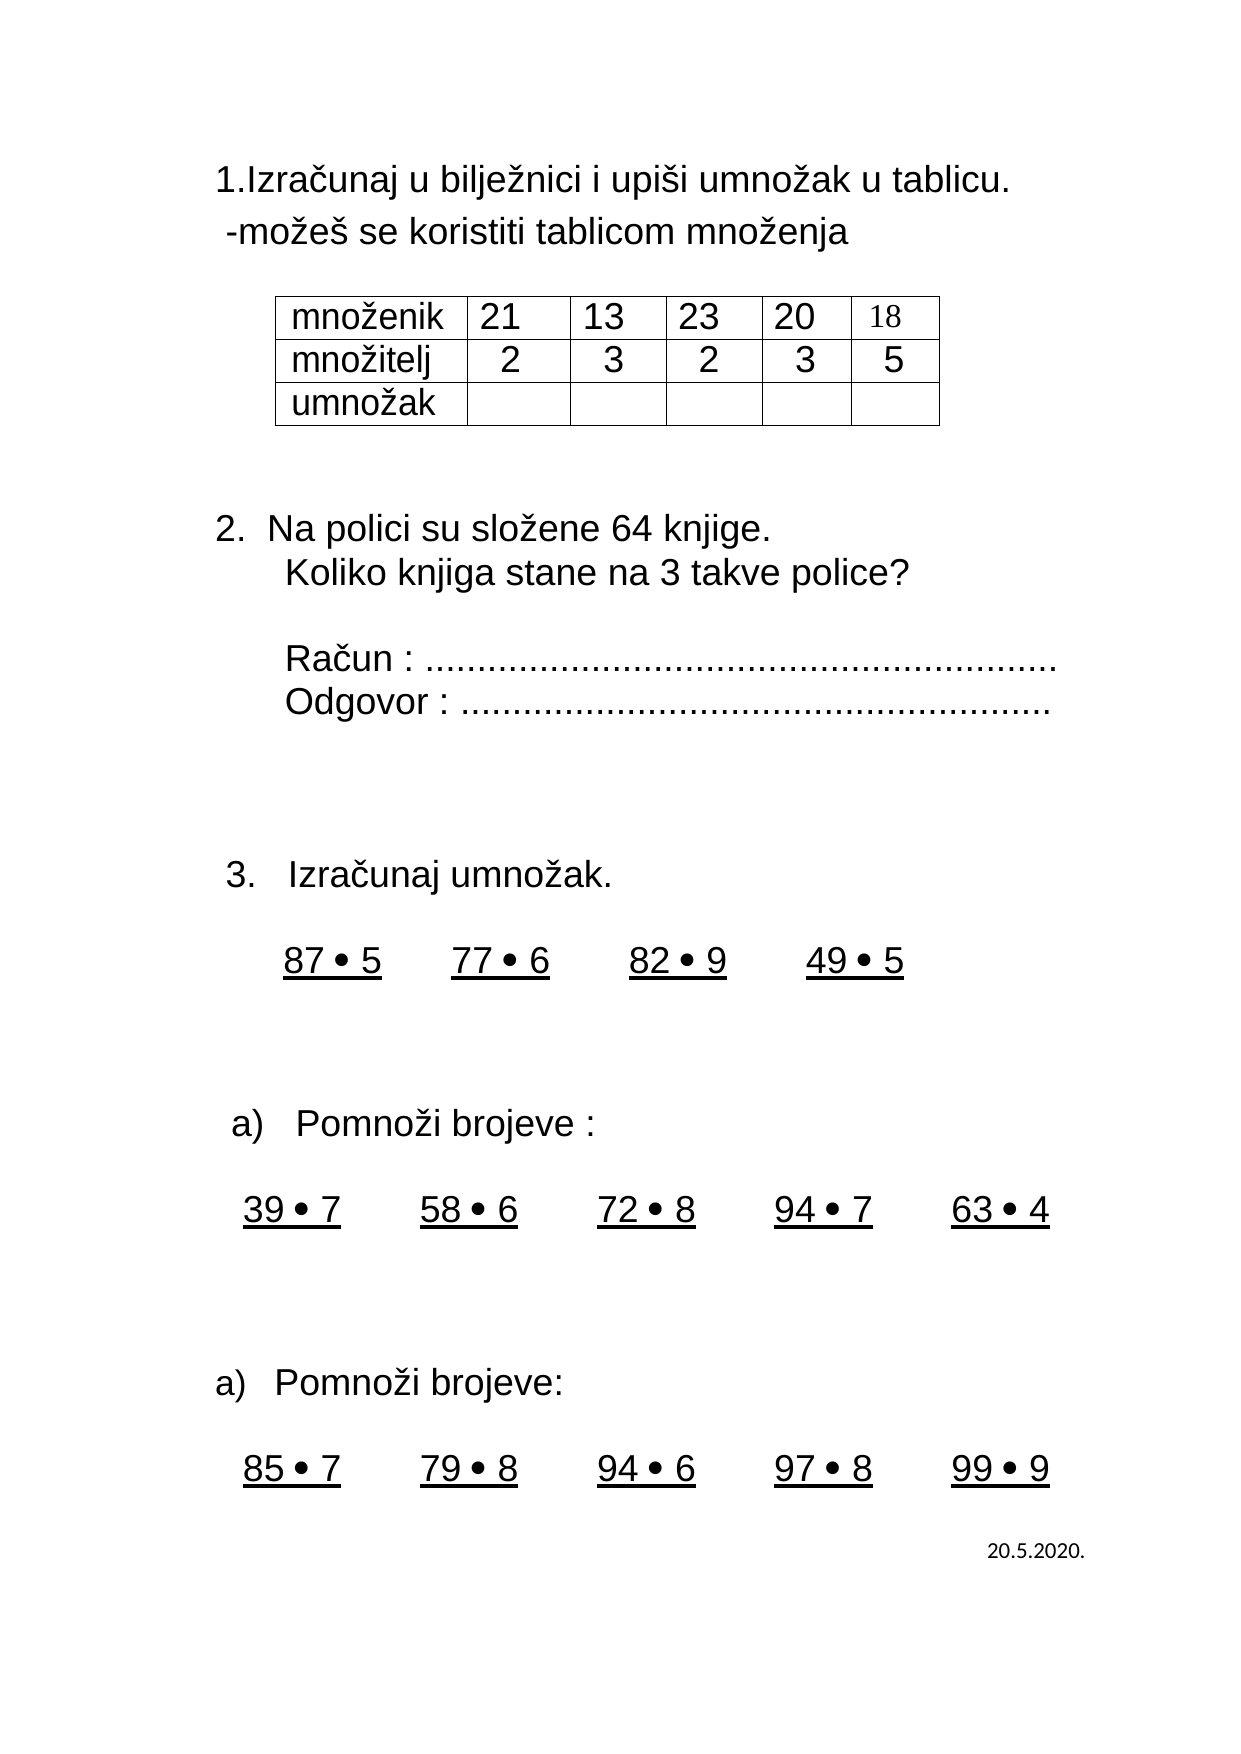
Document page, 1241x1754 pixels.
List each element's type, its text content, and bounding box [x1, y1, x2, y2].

table_cell [468, 383, 570, 425]
text Koliko knjiga stane na 3 takve police? [284, 550, 1093, 593]
list 1.Izračunaj u bilježnici i upiši umnožak u tablicu. [215, 157, 1093, 200]
table_header množenik [276, 297, 467, 338]
table_cell umnožak [276, 383, 467, 425]
table_cell [571, 383, 666, 425]
list -možeš se koristiti tablicom množenja [215, 209, 1093, 252]
text 87  5 77  6 82  9 49  5 [148, 938, 1093, 981]
table_cell 3 [763, 340, 851, 382]
text 20.5.2020. [148, 1536, 1093, 1564]
list 3. Izračunaj umnožak. [215, 852, 1093, 895]
text 85  7 79  8 94  6 97  8 99  9 [200, 1446, 1093, 1489]
list 2. Na polici su složene 64 knjige. [215, 507, 1093, 550]
table_cell množitelj [276, 340, 467, 382]
table_cell [667, 383, 762, 425]
table_cell [852, 383, 939, 425]
table_header 23 [667, 297, 762, 338]
table_header 13 [571, 297, 666, 338]
table_cell [763, 383, 851, 425]
table_cell 2 [468, 340, 570, 382]
list Pomnoži brojeve: [215, 1360, 1093, 1403]
text Račun : ............................................................. [284, 636, 1093, 679]
text 39  7 58  6 72  8 94  7 63  4 [200, 1187, 1093, 1230]
table_header 21 [468, 297, 570, 338]
table_cell 5 [852, 340, 939, 382]
table_header 20 [763, 297, 851, 338]
table_header 18 [852, 297, 939, 338]
table_cell 3 [571, 340, 666, 382]
list a) Pomnoži brojeve : [148, 1101, 1093, 1144]
text Odgovor : ......................................................... [284, 679, 1093, 722]
table_cell 2 [667, 340, 762, 382]
